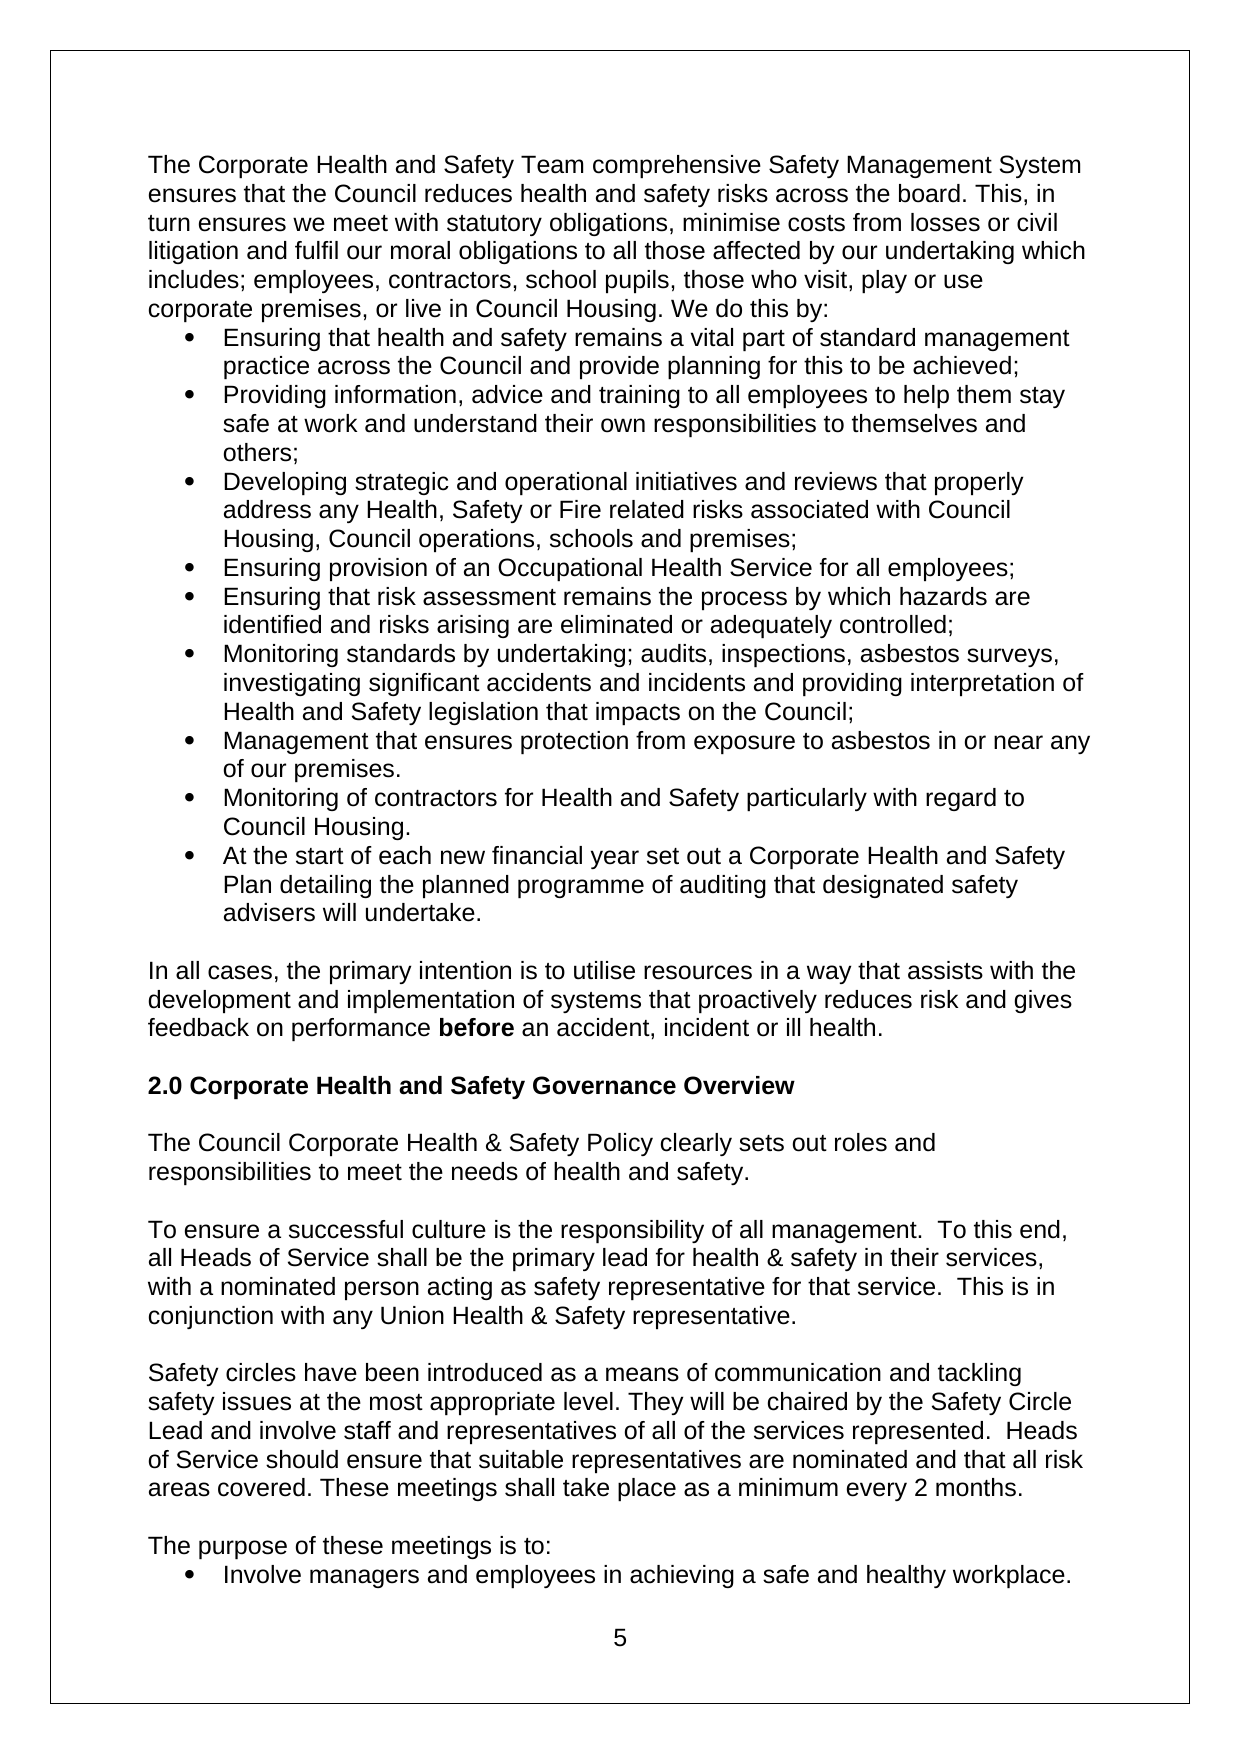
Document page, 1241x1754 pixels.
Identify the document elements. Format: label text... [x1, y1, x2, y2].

text Safety circles have been introduced as a means of communication and tackling safety issues at the most appropriate level. They will be chaired by the Safety Circle Lead and involve staff and representatives of all of the services represented. Heads of Service should ensure that suitable representatives are nominated and that all risk areas covered. These meetings shall take place as a minimum every 2 months. [148, 1358, 1093, 1502]
list Ensuring provision of an Occupational Health Service for all employees; [185, 553, 1093, 582]
list Monitoring standards by undertaking; audits, inspections, asbestos surveys, investigating significant accidents and incidents and providing interpretation of Health and Safety legislation that impacts on the Council; [185, 639, 1093, 726]
list Ensuring that health and safety remains a vital part of standard management practice across the Council and provide planning for this to be achieved; [185, 322, 1093, 380]
text 2.0 Corporate Health and Safety Governance Overview [148, 1071, 1093, 1100]
text The Corporate Health and Safety Team comprehensive Safety Management System ensures that the Council reduces health and safety risks across the board. This, in turn ensures we meet with statutory obligations, minimise costs from losses or civil litigation and fulfil our moral obligations to all those affected by our undertaking which includes; employees, contractors, school pupils, those who visit, play or use corporate premises, or live in Council Housing. We do this by: [148, 150, 1093, 322]
text To ensure a successful culture is the responsibility of all management. To this end, all Heads of Service shall be the primary lead for health & safety in their services, with a nominated person acting as safety representative for that service. This is in conjunction with any Union Health & Safety representative. [148, 1215, 1093, 1330]
list Developing strategic and operational initiatives and reviews that properly address any Health, Safety or Fire related risks associated with Council Housing, Council operations, schools and premises; [185, 466, 1093, 553]
text The Council Corporate Health & Safety Policy clearly sets out roles and responsibilities to meet the needs of health and safety. [148, 1128, 1093, 1186]
list Involve managers and employees in achieving a safe and healthy workplace. [185, 1560, 1093, 1588]
list Monitoring of contractors for Health and Safety particularly with regard to Council Housing. [185, 783, 1093, 841]
text In all cases, the primary intention is to utilise resources in a way that assists with the development and implementation of systems that proactively reduces risk and gives feedback on performance before an accident, incident or ill health. [148, 956, 1093, 1042]
list Management that ensures protection from exposure to asbestos in or near any of our premises. [185, 726, 1093, 783]
list Ensuring that risk assessment remains the process by which hazards are identified and risks arising are eliminated or adequately controlled; [185, 582, 1093, 639]
list At the start of each new financial year set out a Corporate Health and Safety Plan detailing the planned programme of auditing that designated safety advisers will undertake. [185, 841, 1093, 927]
list Providing information, advice and training to all employees to help them stay safe at work and understand their own responsibilities to themselves and others; [185, 380, 1093, 466]
text The purpose of these meetings is to: [148, 1531, 1093, 1560]
